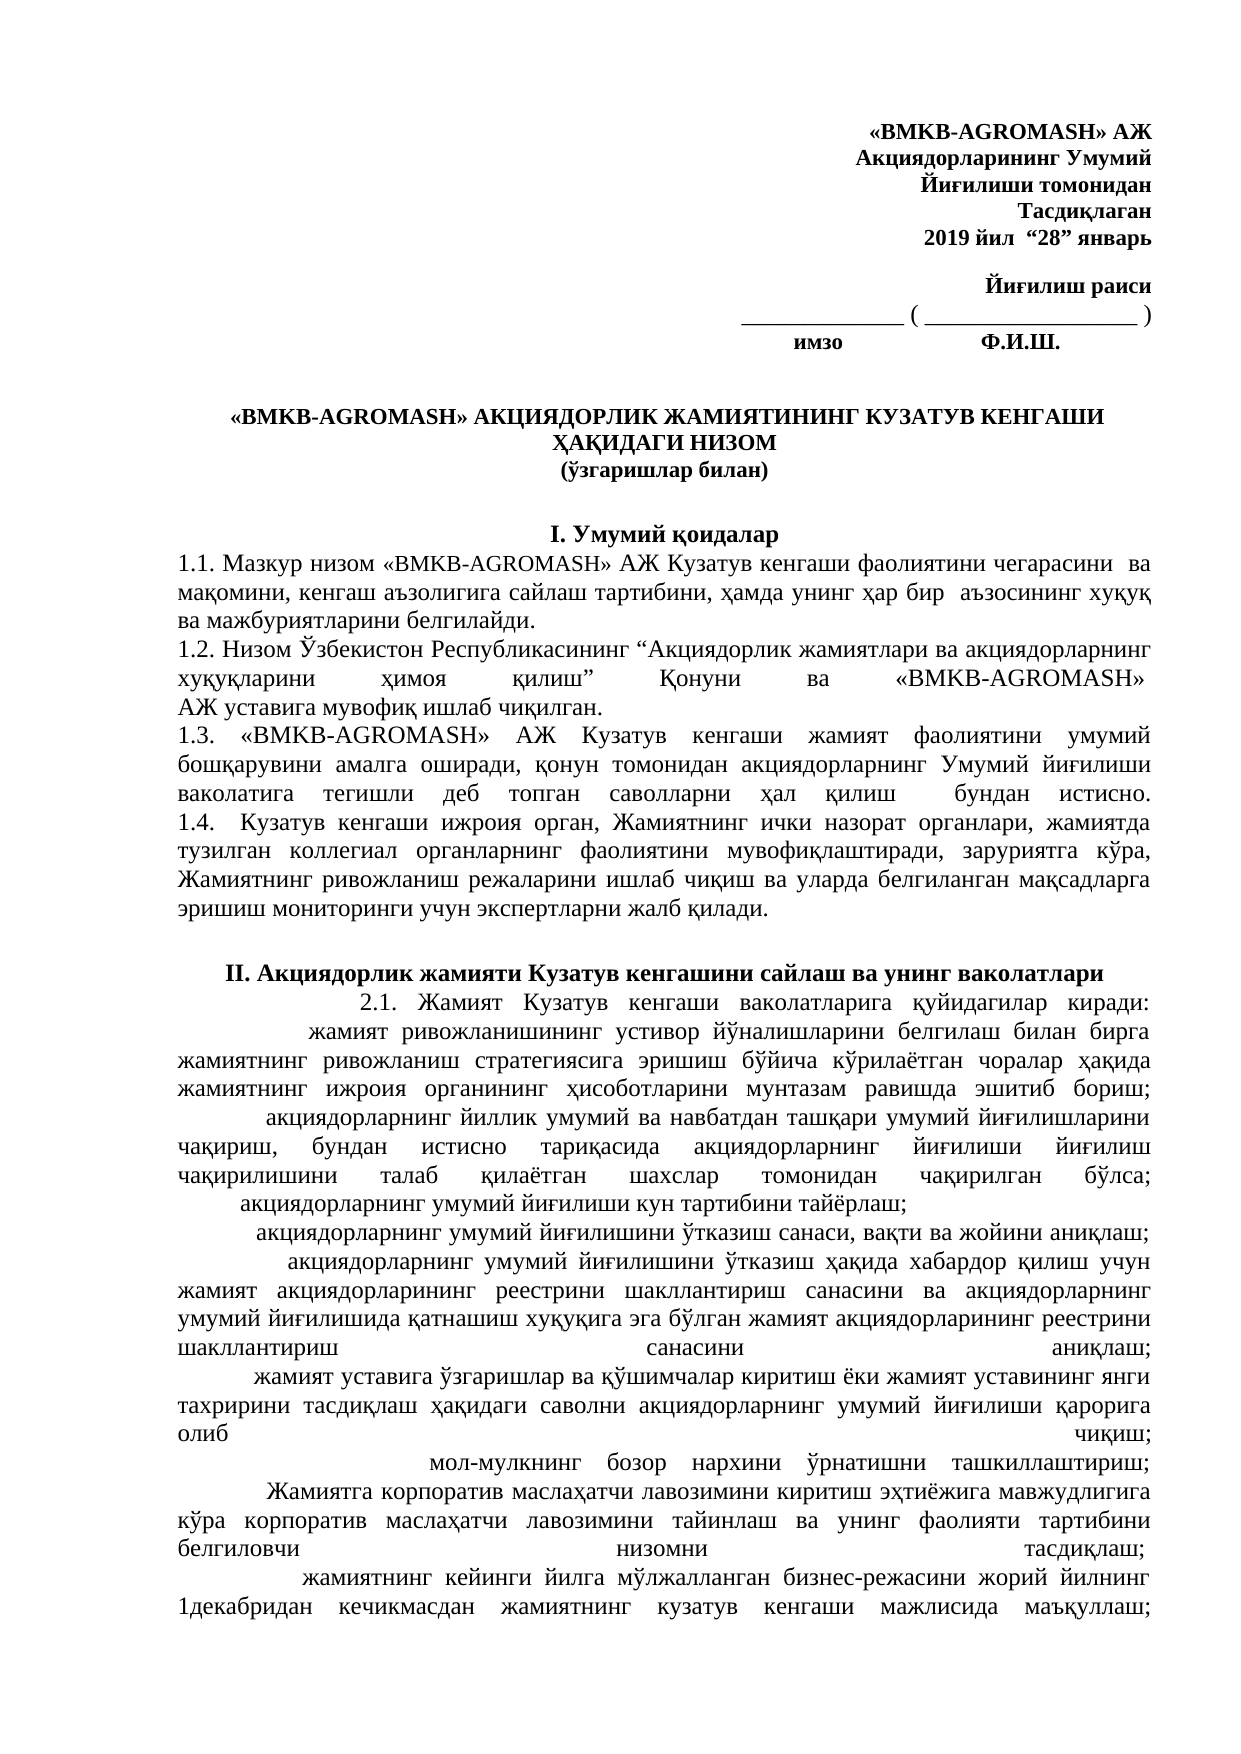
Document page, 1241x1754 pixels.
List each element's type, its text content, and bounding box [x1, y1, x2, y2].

text I. Умумий қоидалар [177, 519, 1152, 548]
text имзо Ф.И.Ш. [627, 328, 1152, 354]
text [177, 1217, 1152, 1620]
text II. Акциядорлик жамияти Кузатув кенгашини сайлаш ва унинг ваколатлари [177, 958, 1152, 987]
text Йиғилиш раиси [702, 273, 1152, 299]
text «BMKB-AGROMASH» АЖ [472, 118, 1152, 144]
text Акциядорларининг Умумий Йиғилиши томонидан [723, 144, 1152, 197]
text 1.1. Мазкур низом «BMKB-AGROMASH» АЖ Кузатув кенгаши фаолиятини чегарасини ва мақомини, кенгаш аъзолигига сайлаш тартибини, ҳамда унинг ҳар бир аъзосининг хуқуқ ва мажбуриятларини белгилайди. [177, 548, 1152, 634]
text 1.3. «BMKB-AGROMASH» АЖ Кузатув кенгаши жамият фаолиятини умумий бошқарувини амалга оширади, қонун томонидан акциядорларнинг Умумий йиғилиши ваколатига тегишли деб топган саволларни ҳал қилиш бундан истисно. 1.4. Кузатув кенгаши ижроия орган, Жамиятнинг ички назорат органлари, жамиятда тузилган коллегиал органларнинг фаолиятини мувофиқлаштиради, заруриятга кўра, Жамиятнинг ривожланиш режаларини ишлаб чиқиш ва уларда белгиланган мақсадларга эришиш мониторинги учун экспертларни жалб қилади. [177, 720, 1152, 922]
text (ўзгаришлар билан) [177, 456, 1152, 482]
text «BMKB-AGROMASH» АКЦИЯДОРЛИК ЖАМИЯТИНИНГ КУЗАТУВ КЕНГАШИ ҲАҚИДАГИ НИЗОМ [177, 403, 1152, 456]
text 1.2. Низом Ўзбекистон Республикасининг “Акциядорлик жамиятлари ва акциядорларнинг хуқуқларини ҳимоя қилиш” Қонуни ва «BMKB-AGROMASH» АЖ уставига мувофиқ ишлаб чиқилган. [177, 634, 1152, 720]
text _____________ ( _________________ ) [552, 299, 1152, 328]
text 2.1. Жамият Кузатув кенгаши ваколатларига қуйидагилар киради: жамият ривожланишининг устивор йўналишларини белгилаш билан бирга жамиятнинг ривожланиш стратегиясига эришиш бўйича кўрилаётган чоралар ҳақида жамиятнинг ижроия органининг ҳисоботларини мунтазам равишда эшитиб бориш; акциядорларнинг йиллик умумий ва навбатдан ташқари умумий йиғилишларини чақириш, бундан истисно тариқасида акциядорларнинг йиғилиши йиғилиш чақирилишини талаб қилаётган шахслар томонидан чақирилган бўлса; акциядорларнинг умумий йиғилиши кун тартибини тайёрлаш; [177, 987, 1152, 1217]
text Тасдиқлаган [723, 197, 1152, 223]
text 2019 йил “28” январь [472, 223, 1152, 250]
